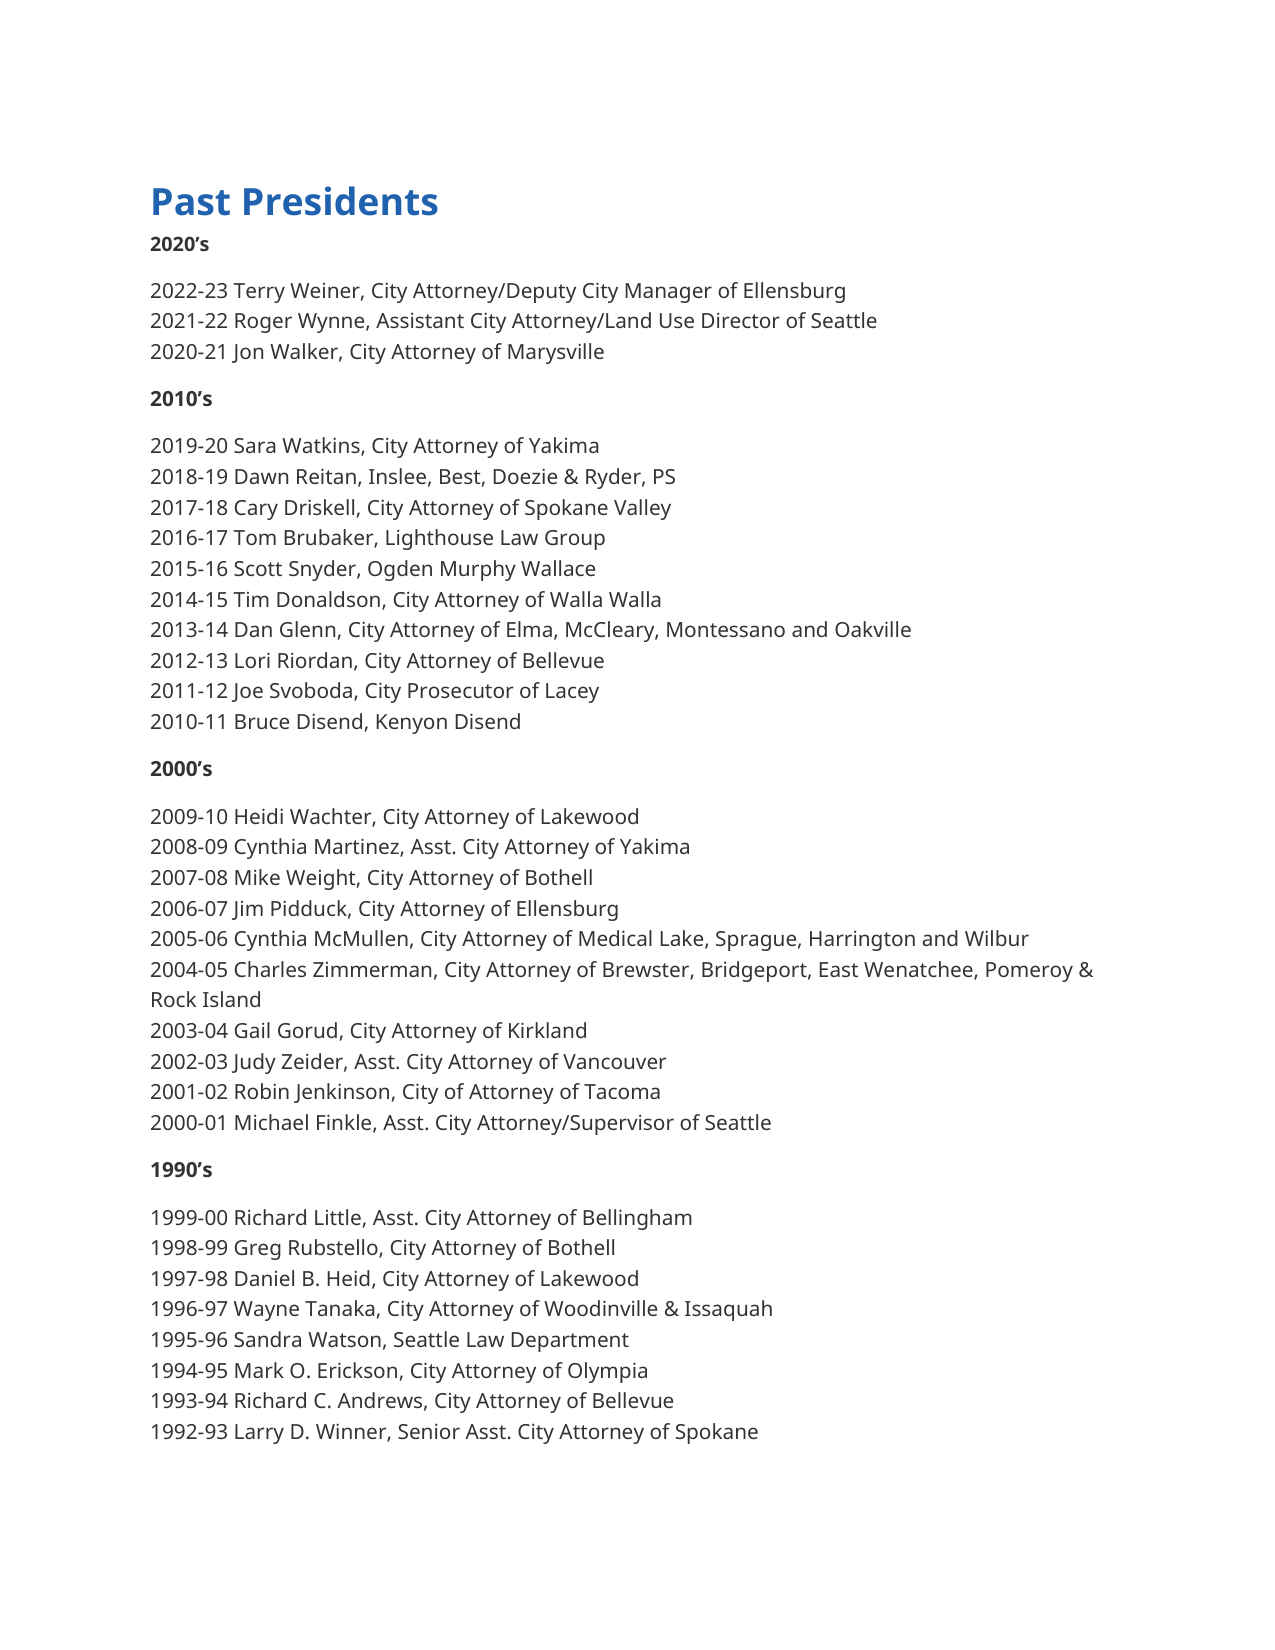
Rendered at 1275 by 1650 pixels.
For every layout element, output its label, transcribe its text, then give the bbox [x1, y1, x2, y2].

text 2020-21 Jon Walker, City Attorney of Marysville [150, 337, 1125, 366]
subtitle Past Presidents [150, 175, 1125, 226]
text 2021-22 Roger Wynne, Assistant City Attorney/Land Use Director of Seattle [150, 306, 1125, 335]
text 2000’s [150, 754, 1125, 783]
text 2020’s [150, 230, 1125, 257]
text 2010’s [150, 384, 1125, 413]
text 2019-20 Sara Watkins, City Attorney of Yakima 2018-19 Dawn Reitan, Inslee, Best, Doezie & Ryder, PS 2017-18 Cary Driskell, City Attorney of Spokane Valley 2016-17 Tom Brubaker, Lighthouse Law Group 2015-16 Scott Snyder, Ogden Murphy Wallace 2014-15 Tim Donaldson, City Attorney of Walla Walla 2013-14 Dan Glenn, City Attorney of Elma, McCleary, Montessano and Oakville 2012-13 Lori Riordan, City Attorney of Bellevue 2011-12 Joe Svoboda, City Prosecutor of Lacey 2010-11 Bruce Disend, Kenyon Disend [150, 432, 1125, 736]
text 2022-23 Terry Weiner, City Attorney/Deputy City Manager of Ellensburg [150, 276, 1125, 304]
text 1990’s [150, 1155, 1125, 1184]
text 2009-10 Heidi Wachter, City Attorney of Lakewood 2008-09 Cynthia Martinez, Asst. City Attorney of Yakima 2007-08 Mike Weight, City Attorney of Bothell 2006-07 Jim Pidduck, City Attorney of Ellensburg 2005-06 Cynthia McMullen, City Attorney of Medical Lake, Sprague, Harrington and Wilbur 2004-05 Charles Zimmerman, City Attorney of Brewster, Bridgeport, East Wenatchee, Pomeroy & Rock Island 2003-04 Gail Gorud, City Attorney of Kirkland 2002-03 Judy Zeider, Asst. City Attorney of Vancouver 2001-02 Robin Jenkinson, City of Attorney of Tacoma 2000-01 Michael Finkle, Asst. City Attorney/Supervisor of Seattle [150, 802, 1125, 1137]
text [150, 1203, 1125, 1446]
